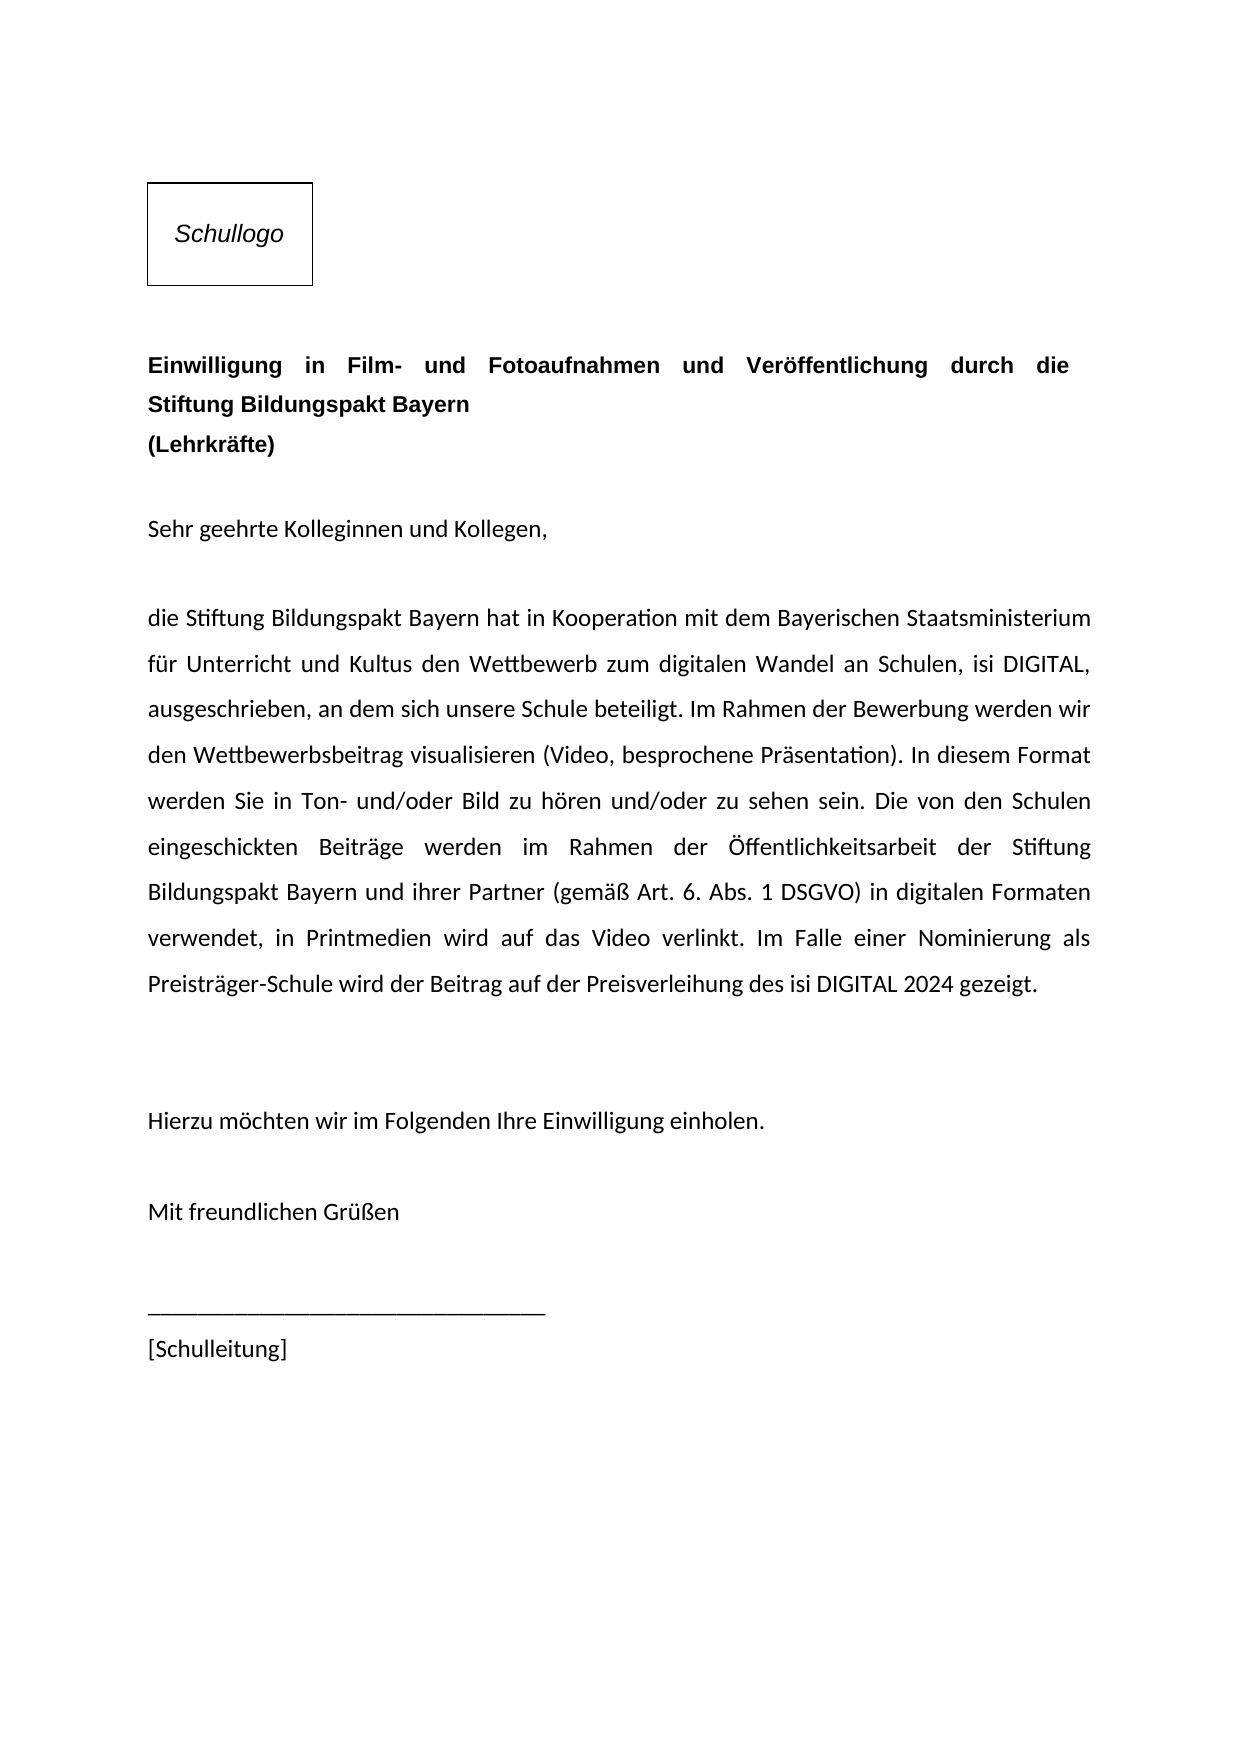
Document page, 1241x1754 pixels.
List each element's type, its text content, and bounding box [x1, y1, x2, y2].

text Mit freundlichen Grüßen [148, 1196, 1092, 1227]
text ________________________________ [148, 1288, 1092, 1318]
text die Stiftung Bildungspakt Bayern hat in Kooperation mit dem Bayerischen Staatsministerium für Unterricht und Kultus den Wettbewerb zum digitalen Wandel an Schulen, isi DIGITAL, ausgeschrieben, an dem sich unsere Schule beteiligt. Im Rahmen der Bewerbung werden wir den Wettbewerbsbeitrag visualisieren (Video, besprochene Präsentation). In diesem Format werden Sie in Ton- und/oder Bild zu hören und/oder zu sehen sein. Die von den Schulen eingeschickten Beiträge werden im Rahmen der Öffentlichkeitsarbeit der Stiftung Bildungspakt Bayern und ihrer Partner (gemäß Art. 6. Abs. 1 DSGVO) in digitalen Formaten verwendet, in Printmedien wird auf das Video verlinkt. Im Falle einer Nominierung als Preisträger-Schule wird der Beitrag auf der Preisverleihung des isi DIGITAL 2024 gezeigt. [148, 602, 1092, 998]
text Hierzu möchten wir im Folgenden Ihre Einwilligung einholen. [148, 1105, 1092, 1136]
text (Lehrkräfte) [148, 431, 1092, 457]
text Sehr geehrte Kolleginnen und Kollegen, [148, 513, 1092, 544]
text Einwilligung in Film- und Fotoaufnahmen und Veröffentlichung durch die Stiftung Bildungspakt Bayern [148, 352, 1092, 417]
text [Schulleitung] [148, 1334, 1092, 1364]
